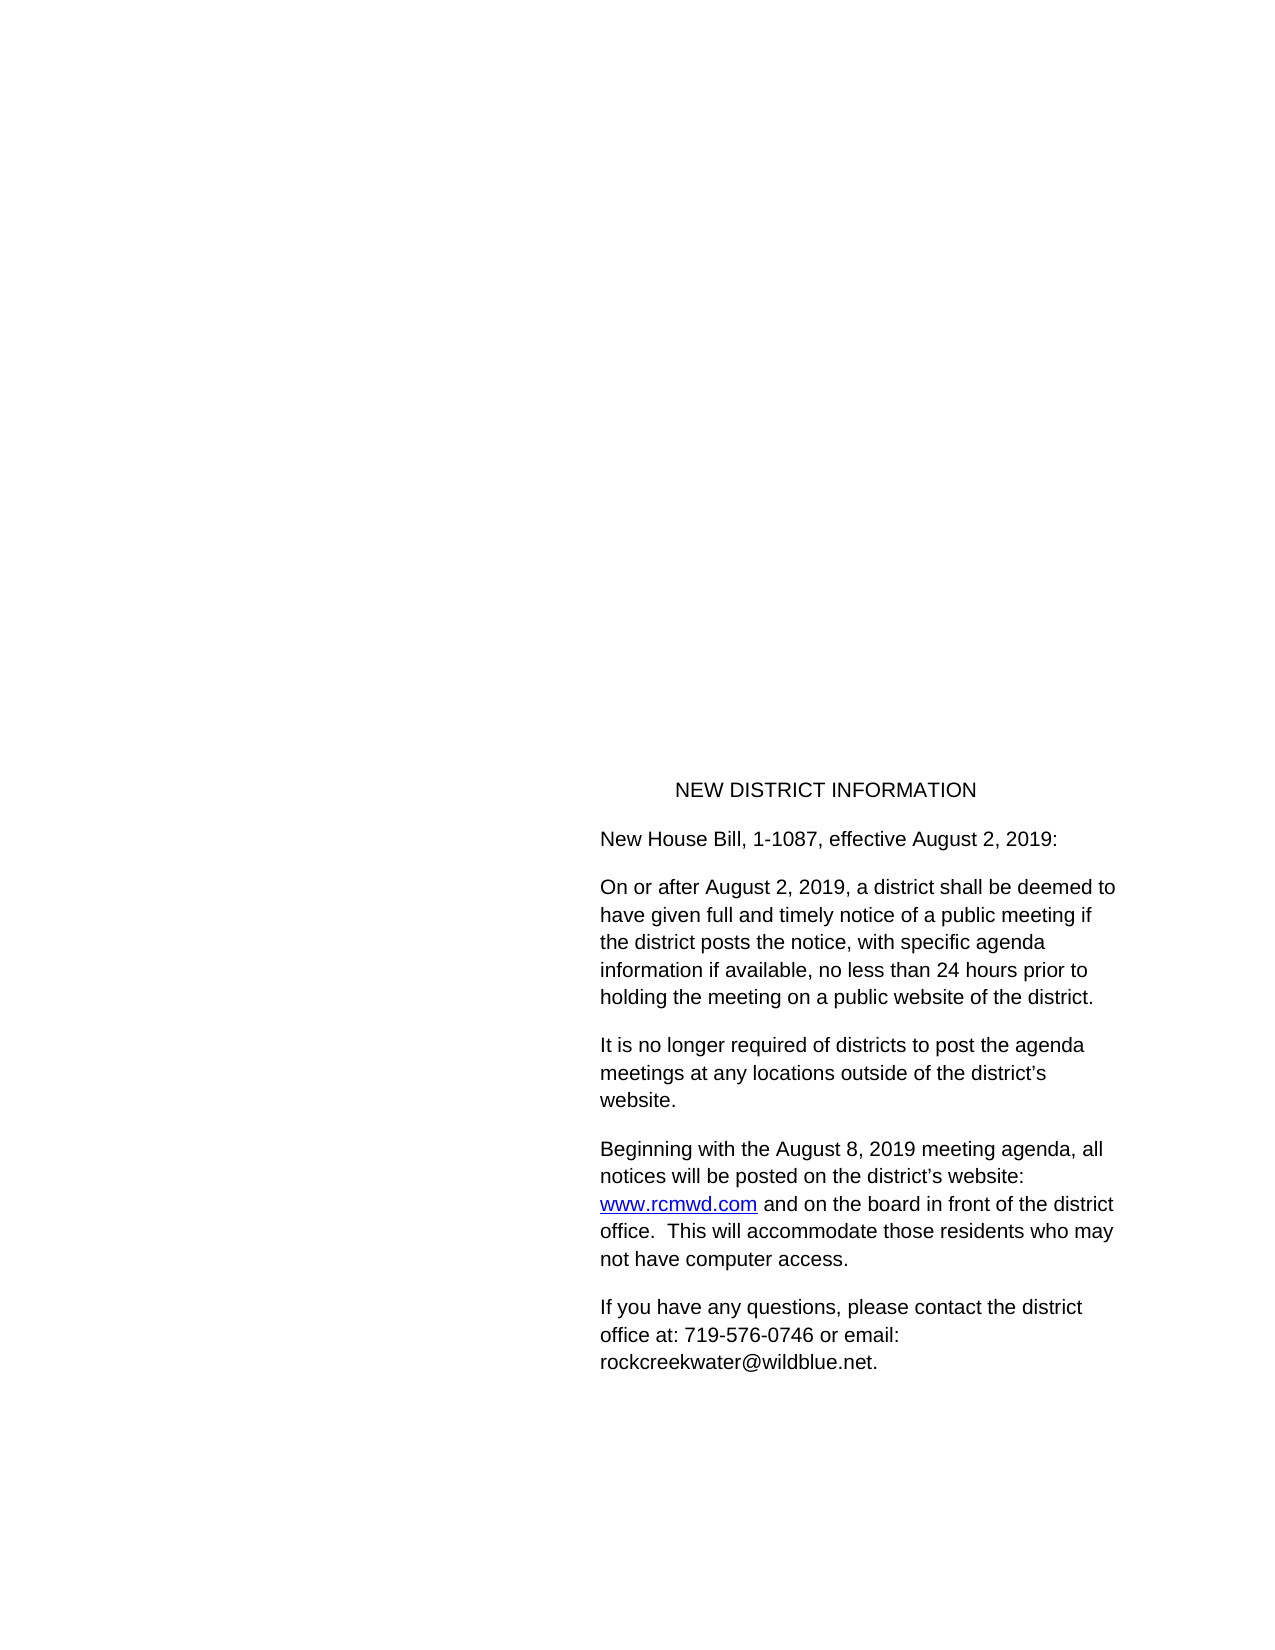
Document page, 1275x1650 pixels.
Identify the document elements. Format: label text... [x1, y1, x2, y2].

text Beginning with the August 8, 2019 meeting agenda, all notices will be posted on the district’s website: www.rcmwd.com and on the board in front of the district office. This will accommodate those residents who may not have computer access. [600, 1137, 1125, 1271]
text NEW DISTRICT INFORMATION [600, 778, 1125, 802]
text If you have any questions, please contact the district office at: 719-576-0746 or email: rockcreekwater@wildblue.net. [600, 1295, 1125, 1374]
text New House Bill, 1-1087, effective August 2, 2019: [525, 827, 1125, 851]
text On or after August 2, 2019, a district shall be deemed to have given full and timely notice of a public meeting if the district posts the notice, with specific agenda information if available, no less than 24 hours prior to holding the meeting on a public website of the district. [600, 875, 1125, 1009]
text It is no longer required of districts to post the agenda meetings at any locations outside of the district’s website. [600, 1033, 1125, 1112]
